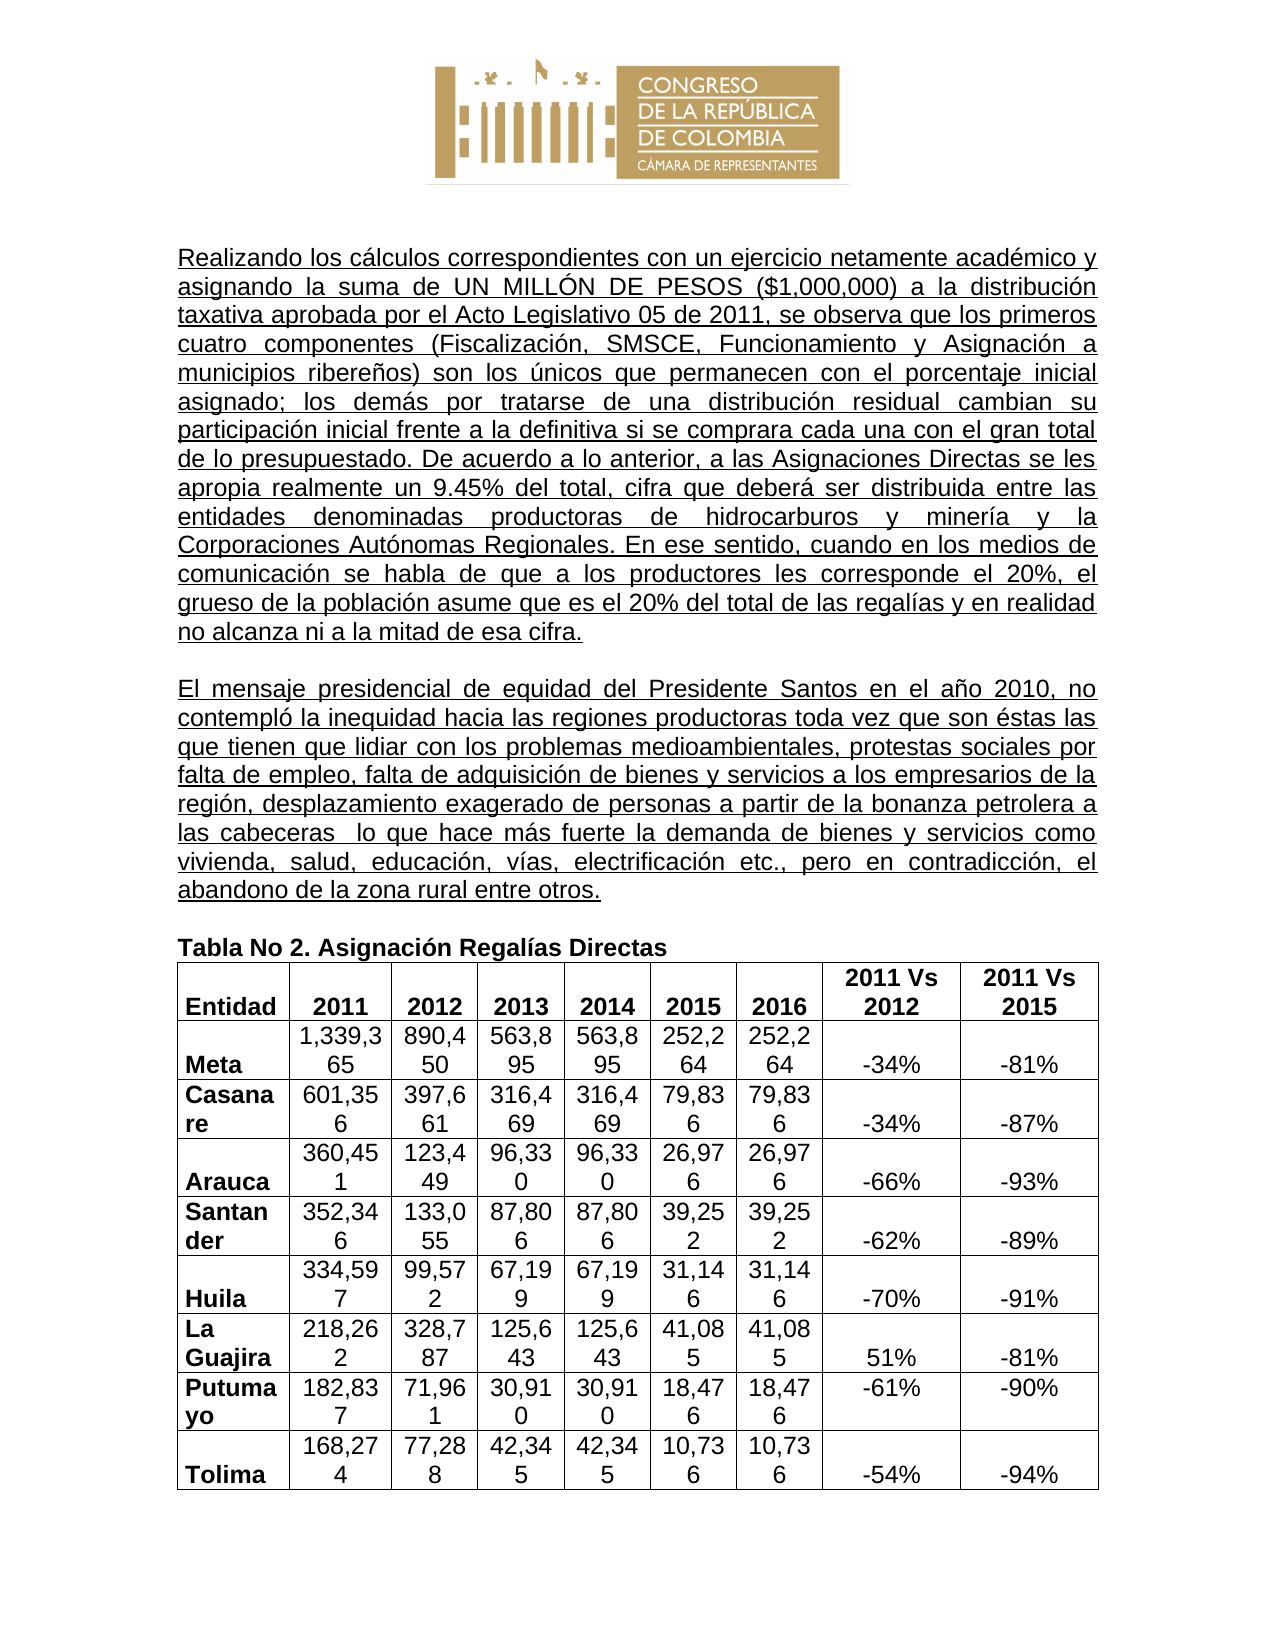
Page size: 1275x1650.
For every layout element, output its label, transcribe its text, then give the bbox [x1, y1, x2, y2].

table_cell 890,450 [392, 1021, 477, 1079]
table_cell -54% [823, 1431, 960, 1489]
table_cell 87,806 [565, 1197, 650, 1254]
table_cell 77,288 [392, 1431, 477, 1489]
table_cell 252,264 [737, 1021, 822, 1079]
text Tabla No 2. Asignación Regalías Directas [177, 933, 1098, 962]
table_cell -87% [961, 1080, 1098, 1137]
table_header 2014 [565, 963, 650, 1020]
table_cell 125,643 [478, 1314, 564, 1372]
table_cell 1,339,365 [290, 1021, 391, 1079]
table_cell 51% [823, 1314, 960, 1372]
table_cell Putumayo [178, 1373, 289, 1430]
table_cell 42,345 [565, 1431, 650, 1489]
table_cell -66% [823, 1139, 960, 1196]
table_cell 18,476 [737, 1373, 822, 1430]
table_cell 168,274 [290, 1431, 391, 1489]
table_header 2011 Vs 2012 [823, 963, 960, 1020]
table_cell 31,146 [737, 1256, 822, 1313]
table_cell 10,736 [737, 1431, 822, 1489]
table_cell 67,199 [478, 1256, 564, 1313]
table_cell 30,910 [478, 1373, 564, 1430]
table_cell 39,252 [651, 1197, 736, 1254]
table_cell 71,961 [392, 1373, 477, 1430]
table_cell 30,910 [565, 1373, 650, 1430]
table_cell -93% [961, 1139, 1098, 1196]
table_cell -70% [823, 1256, 960, 1313]
table_cell 316,469 [565, 1080, 650, 1137]
table_cell -89% [961, 1197, 1098, 1254]
table_cell -34% [823, 1080, 960, 1137]
table_header 2011 Vs 2015 [961, 963, 1098, 1020]
table_header 2016 [737, 963, 822, 1020]
table_cell Tolima [178, 1431, 289, 1489]
table_cell 125,643 [565, 1314, 650, 1372]
table_cell 87,806 [478, 1197, 564, 1254]
table_cell 10,736 [651, 1431, 736, 1489]
table_cell 39,252 [737, 1197, 822, 1254]
table_cell 96,330 [565, 1139, 650, 1196]
table_cell La Guajira [178, 1314, 289, 1372]
table_cell 252,264 [651, 1021, 736, 1079]
text El mensaje presidencial de equidad del Presidente Santos en el año 2010, no contempló la inequidad hacia las regiones productoras toda vez que son éstas las que tienen que lidiar con los problemas medioambientales, protestas sociales por falta de empleo, falta de adquisición de bienes y servicios a los empresarios de la región, desplazamiento exagerado de personas a partir de la bonanza petrolera a las cabeceras lo que hace más fuerte la demanda de bienes y servicios como vivienda, salud, educación, vías, electrificación etc., pero en contradicción, el abandono de la zona rural entre otros. [177, 729, 1098, 814]
table_cell Meta [178, 1021, 289, 1079]
table_header 2015 [651, 963, 736, 1020]
table_cell Huila [178, 1256, 289, 1313]
table_cell 79,836 [651, 1080, 736, 1137]
table_cell 96,330 [478, 1139, 564, 1196]
table_header 2012 [392, 963, 477, 1020]
table_cell 99,572 [392, 1256, 477, 1313]
table_cell -90% [961, 1373, 1098, 1430]
table_cell 360,451 [290, 1139, 391, 1196]
table_cell -91% [961, 1256, 1098, 1313]
table_cell Casanare [178, 1080, 289, 1137]
table_cell 397,661 [392, 1080, 477, 1137]
table_cell 218,262 [290, 1314, 391, 1372]
table_cell -34% [823, 1021, 960, 1079]
table_cell 18,476 [651, 1373, 736, 1430]
table_cell 328,787 [392, 1314, 477, 1372]
table_cell 601,356 [290, 1080, 391, 1137]
table_header 2011 [290, 963, 391, 1020]
table_header 2013 [478, 963, 564, 1020]
table_cell Santander [178, 1197, 289, 1254]
table_cell 563,895 [565, 1021, 650, 1079]
picture [425, 59, 850, 185]
table_cell 41,085 [737, 1314, 822, 1372]
table_cell 26,976 [651, 1139, 736, 1196]
table_cell -94% [961, 1431, 1098, 1489]
text Realizando los cálculos correspondientes con un ejercicio netamente académico y asignando la suma de UN MILLÓN DE PESOS ($1,000,000) a la distribución taxativa aprobada por el Acto Legislativo 05 de 2011, se observa que los primeros cuatro componentes (Fiscalización, SMSCE, Funcionamiento y Asignación a municipios ribereños) son los únicos que permanecen con el porcentaje inicial asignado; los demás por tratarse de una distribución residual cambian su participación inicial frente a la definitiva si se comprara cada una con el gran total de lo presupuestado. De acuerdo a lo anterior, a las Asignaciones Directas se les apropia realmente un 9.45% del total, cifra que deberá ser distribuida entre las entidades denominadas productoras de hidrocarburos y minería y la Corporaciones Autónomas Regionales. En ese sentido, cuando en los medios de comunicación se habla de que a los productores les corresponde el 20%, el grueso de la población asume que es el 20% del total de las regalías y en realidad no alcanza ni a la mitad de esa cifra. [177, 413, 1098, 498]
table_cell -81% [961, 1314, 1098, 1372]
table_cell 79,836 [737, 1080, 822, 1137]
table_cell 182,837 [290, 1373, 391, 1430]
table_cell 26,976 [737, 1139, 822, 1196]
table_cell -62% [823, 1197, 960, 1254]
text El mensaje presidencial de equidad del Presidente Santos en el año 2010, no contempló la inequidad hacia las regiones productoras toda vez que son éstas las que tienen que lidiar con los problemas medioambientales, protestas sociales por falta de empleo, falta de adquisición de bienes y servicios a los empresarios de la región, desplazamiento exagerado de personas a partir de la bonanza petrolera a las cabeceras lo que hace más fuerte la demanda de bienes y servicios como vivienda, salud, educación, vías, electrificación etc., pero en contradicción, el abandono de la zona rural entre otros. [177, 815, 1098, 872]
table_cell -61% [823, 1373, 960, 1430]
table_cell 352,346 [290, 1197, 391, 1254]
table_cell 31,146 [651, 1256, 736, 1313]
table_cell 42,345 [478, 1431, 564, 1489]
table_cell Arauca [178, 1139, 289, 1196]
table_cell 67,199 [565, 1256, 650, 1313]
table_cell 563,895 [478, 1021, 564, 1079]
table_cell 123,449 [392, 1139, 477, 1196]
table_cell 41,085 [651, 1314, 736, 1372]
table_cell -81% [961, 1021, 1098, 1079]
table_cell 133,055 [392, 1197, 477, 1254]
table_cell 334,597 [290, 1256, 391, 1313]
table_cell 316,469 [478, 1080, 564, 1137]
table_header Entidad [178, 963, 289, 1020]
